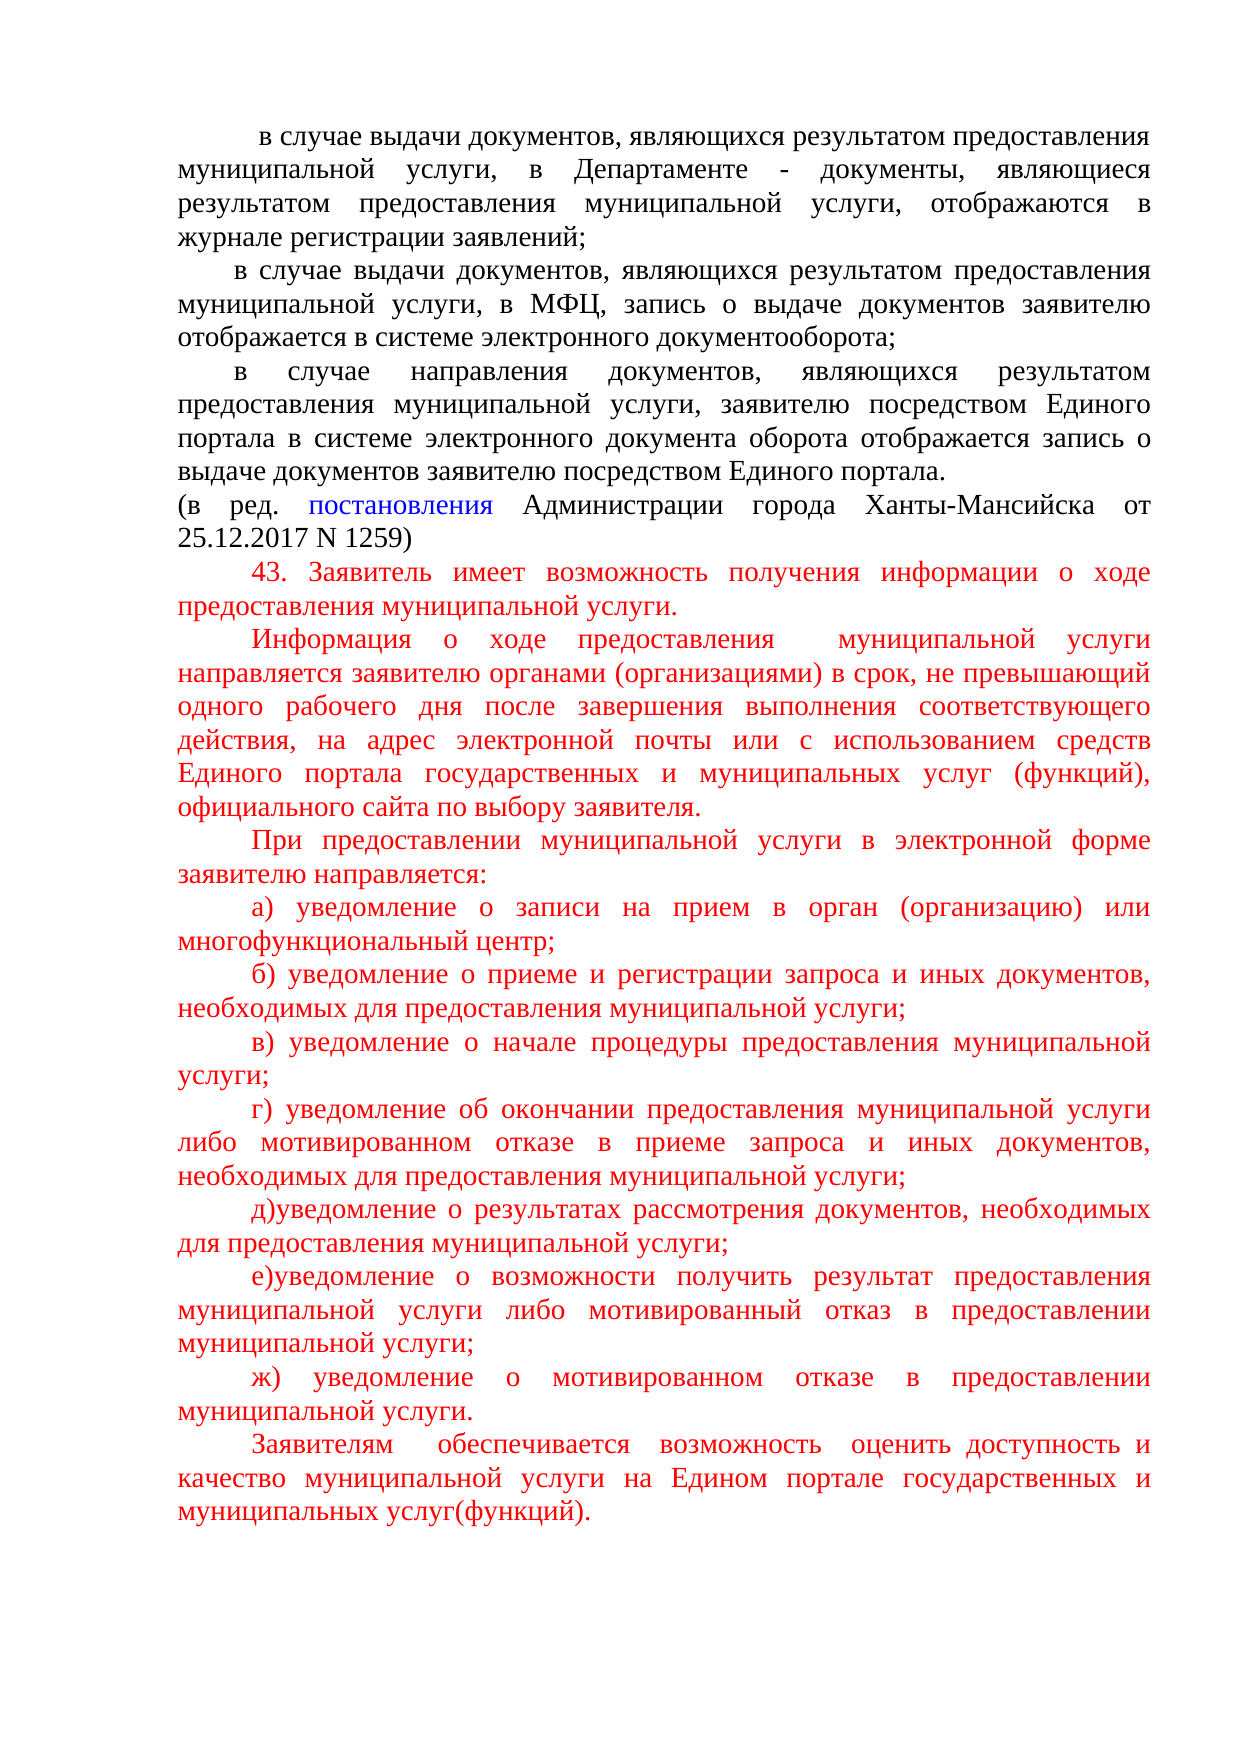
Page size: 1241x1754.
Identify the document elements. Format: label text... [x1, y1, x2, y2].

text 43. Заявитель имеет возможность получения информации о ходе предоставления муниципальной услуги. [177, 554, 1152, 621]
text д)уведомление о результатах рассмотрения документов, необходимых для предоставления муниципальной услуги; [177, 1191, 1152, 1258]
text При предоставлении муниципальной услуги в электронной форме заявителю направляется: [177, 822, 1152, 889]
text (в ред. постановления Администрации города Ханты-Мансийска от 25.12.2017 N 1259) [177, 487, 1152, 554]
text в случае направления документов, являющихся результатом предоставления муниципальной услуги, заявителю посредством Единого портала в системе электронного документа оборота отображается запись о выдаче документов заявителю посредством Единого портала. [177, 353, 1152, 487]
text е)уведомление о возможности получить результат предоставления муниципальной услуги либо мотивированный отказ в предоставлении муниципальной услуги; [177, 1258, 1152, 1359]
text г) уведомление об окончании предоставления муниципальной услуги либо мотивированном отказе в приеме запроса и иных документов, необходимых для предоставления муниципальной услуги; [177, 1091, 1152, 1191]
text в случае выдачи документов, являющихся результатом предоставления муниципальной услуги, в Департаменте - документы, являющиеся результатом предоставления муниципальной услуги, отображаются в журнале регистрации заявлений; [177, 118, 1152, 252]
text б) уведомление о приеме и регистрации запроса и иных документов, необходимых для предоставления муниципальной услуги; [177, 957, 1152, 1024]
text Информация о ходе предоставления муниципальной услуги направляется заявителю органами (организациями) в срок, не превышающий одного рабочего дня после завершения выполнения соответствующего действия, на адрес электронной почты или с использованием средств Единого портала государственных и муниципальных услуг (функций), официального сайта по выбору заявителя. [177, 621, 1152, 822]
text ж) уведомление о мотивированном отказе в предоставлении муниципальной услуги. [177, 1359, 1152, 1426]
text Заявителям обеспечивается возможность оценить доступность и качество муниципальной услуги на Едином портале государственных и муниципальных услуг(функций). [177, 1426, 1152, 1527]
text в) уведомление о начале процедуры предоставления муниципальной услуги; [177, 1024, 1152, 1091]
text в случае выдачи документов, являющихся результатом предоставления муниципальной услуги, в МФЦ, запись о выдаче документов заявителю отображается в системе электронного документооборота; [177, 252, 1152, 353]
text а) уведомление о записи на прием в орган (организацию) или многофункциональный центр; [177, 889, 1152, 957]
